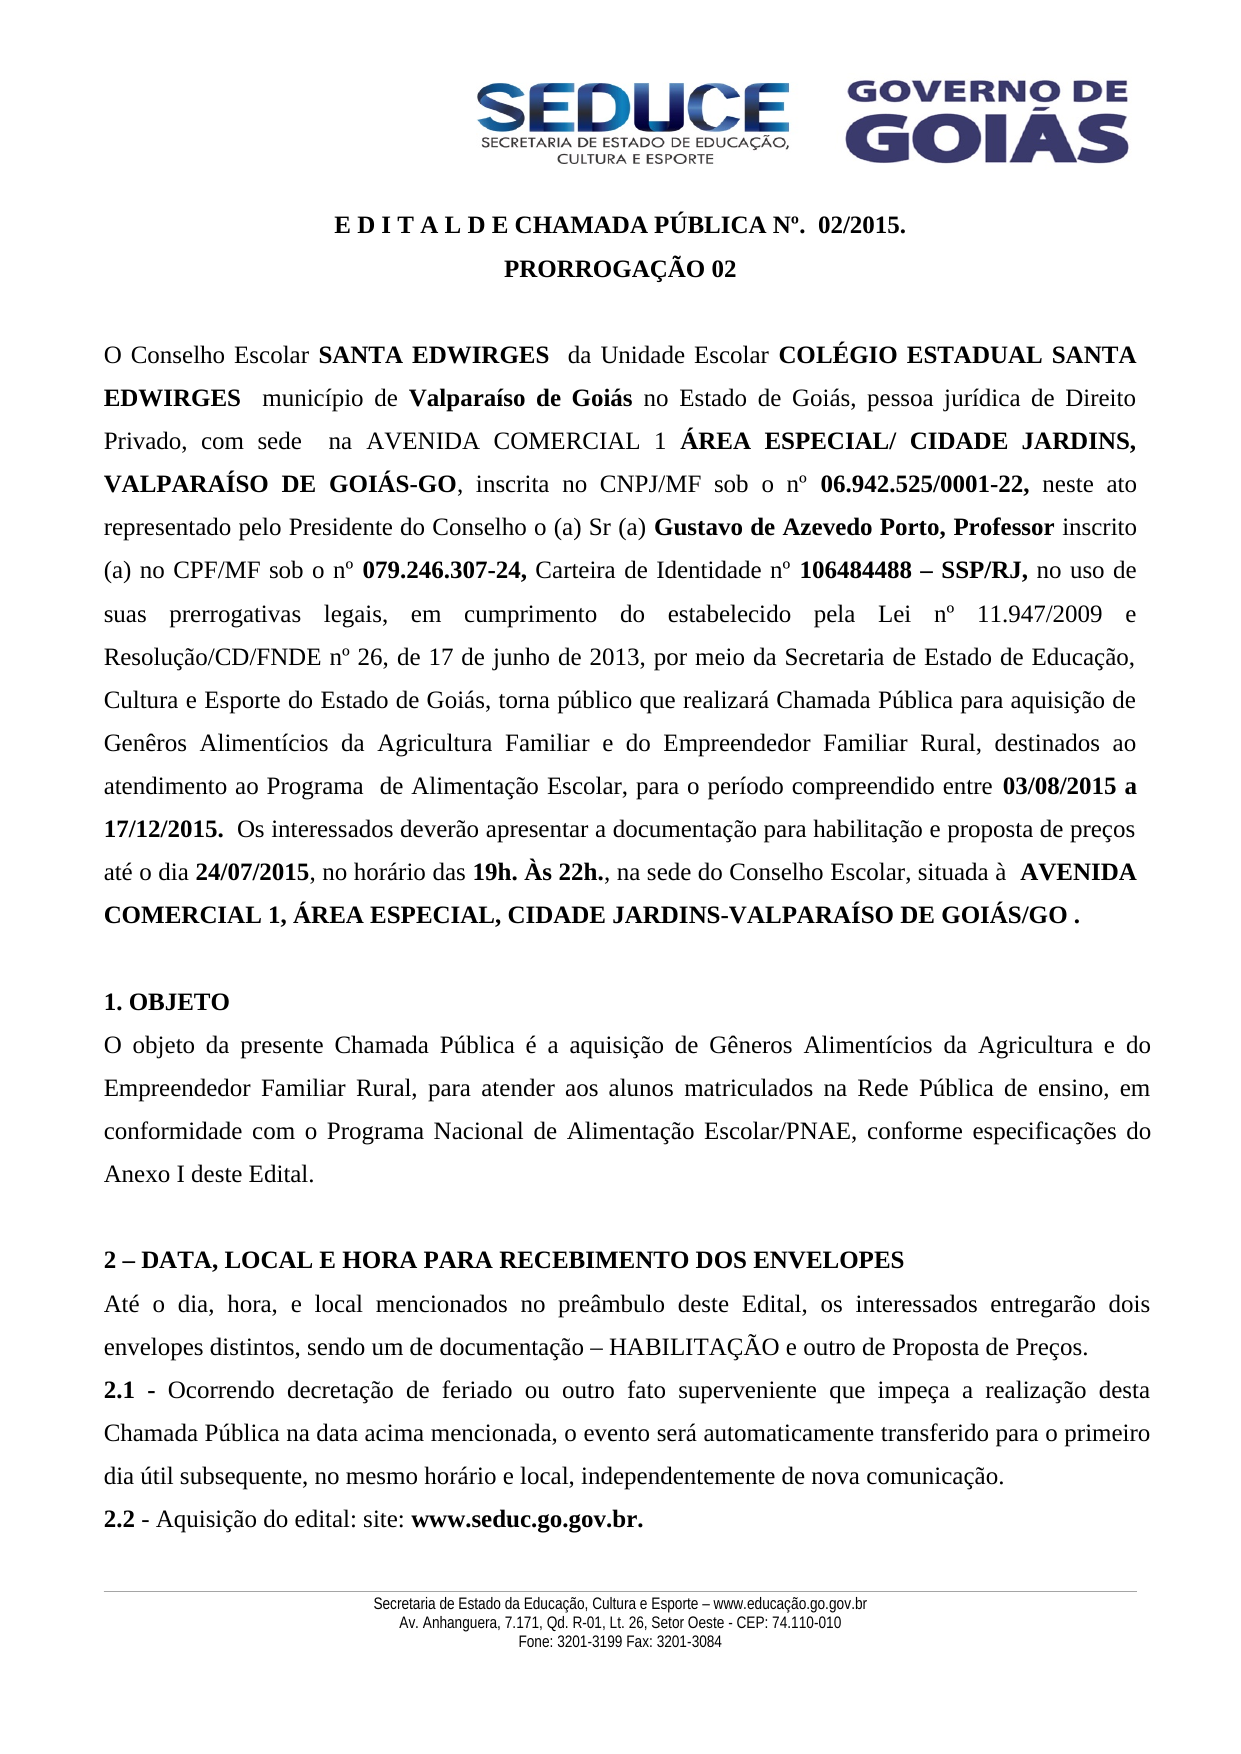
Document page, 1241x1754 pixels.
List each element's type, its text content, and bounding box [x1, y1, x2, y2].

text 2.1 - Ocorrendo decretação de feriado ou outro fato superveniente que impeça a realização desta Chamada Pública na data acima mencionada, o evento será automaticamente transferido para o primeiro dia útil subsequente, no mesmo horário e local, independentemente de nova comunicação. [103, 1375, 1152, 1490]
text O objeto da presente Chamada Pública é a aquisição de Gêneros Alimentícios da Agricultura e do Empreendedor Familiar Rural, para atender aos alunos matriculados na Rede Pública de ensino, em conformidade com o Programa Nacional de Alimentação Escolar/PNAE, conforme especificações do Anexo I deste Edital. [103, 1030, 1152, 1188]
text PRORROGAÇÃO 02 [103, 254, 1137, 282]
text Até o dia, hora, e local mencionados no preâmbulo deste Edital, os interessados entregarão dois envelopes distintos, sendo um de documentação – HABILITAÇÃO e outro de Proposta de Preços. [103, 1289, 1152, 1361]
text O Conselho Escolar SANTA EDWIRGES da Unidade Escolar COLÉGIO ESTADUAL SANTA EDWIRGES município de Valparaíso de Goiás no Estado de Goiás, pessoa jurídica de Direito Privado, com sede na Avenida Comercial 1 Área Especial/ Cidade Jardins, VALPARAÍSO DE GOIÁS-GO, inscrita no CNPJ/MF sob o nº 06.942.525/0001-22, neste ato representado pelo Presidente do Conselho o (a) Sr (a) Gustavo de Azevedo Porto, Professor inscrito (a) no CPF/MF sob o nº 079.246.307-24, Carteira de Identidade nº 106484488 – SSP/RJ, no uso de suas prerrogativas legais, em cumprimento do estabelecido pela Lei nº 11.947/2009 e Resolução/CD/FNDE nº 26, de 17 de junho de 2013, por meio da Secretaria de Estado de Educação, Cultura e Esporte do Estado de Goiás, torna público que realizará Chamada Pública para aquisição de Genêros Alimentícios da Agricultura Familiar e do Empreendedor Familiar Rural, destinados ao atendimento ao Programa de Alimentação Escolar, para o período compreendido entre 03/08/2015 a 17/12/2015. Os interessados deverão apresentar a documentação para habilitação e proposta de preços até o dia 24/07/2015, no horário das 19h. Às 22h., na sede do Conselho Escolar, situada à Avenida Comercial 1, Área Especial, Cidade Jardins-Valparaíso de Goiás/GO . [103, 340, 1137, 929]
text E D I T A L D E CHAMADA PÚBLICA Nº. 02/2015. [103, 211, 1137, 239]
text 2.2 - Aquisição do edital: site: www.seduc.go.gov.br. [103, 1504, 1152, 1533]
picture [476, 73, 1138, 173]
text 1. OBJETO [103, 987, 1152, 1016]
text 2 – DATA, LOCAL E HORA PARA RECEBIMENTO DOS ENVELOPES [103, 1246, 1152, 1274]
